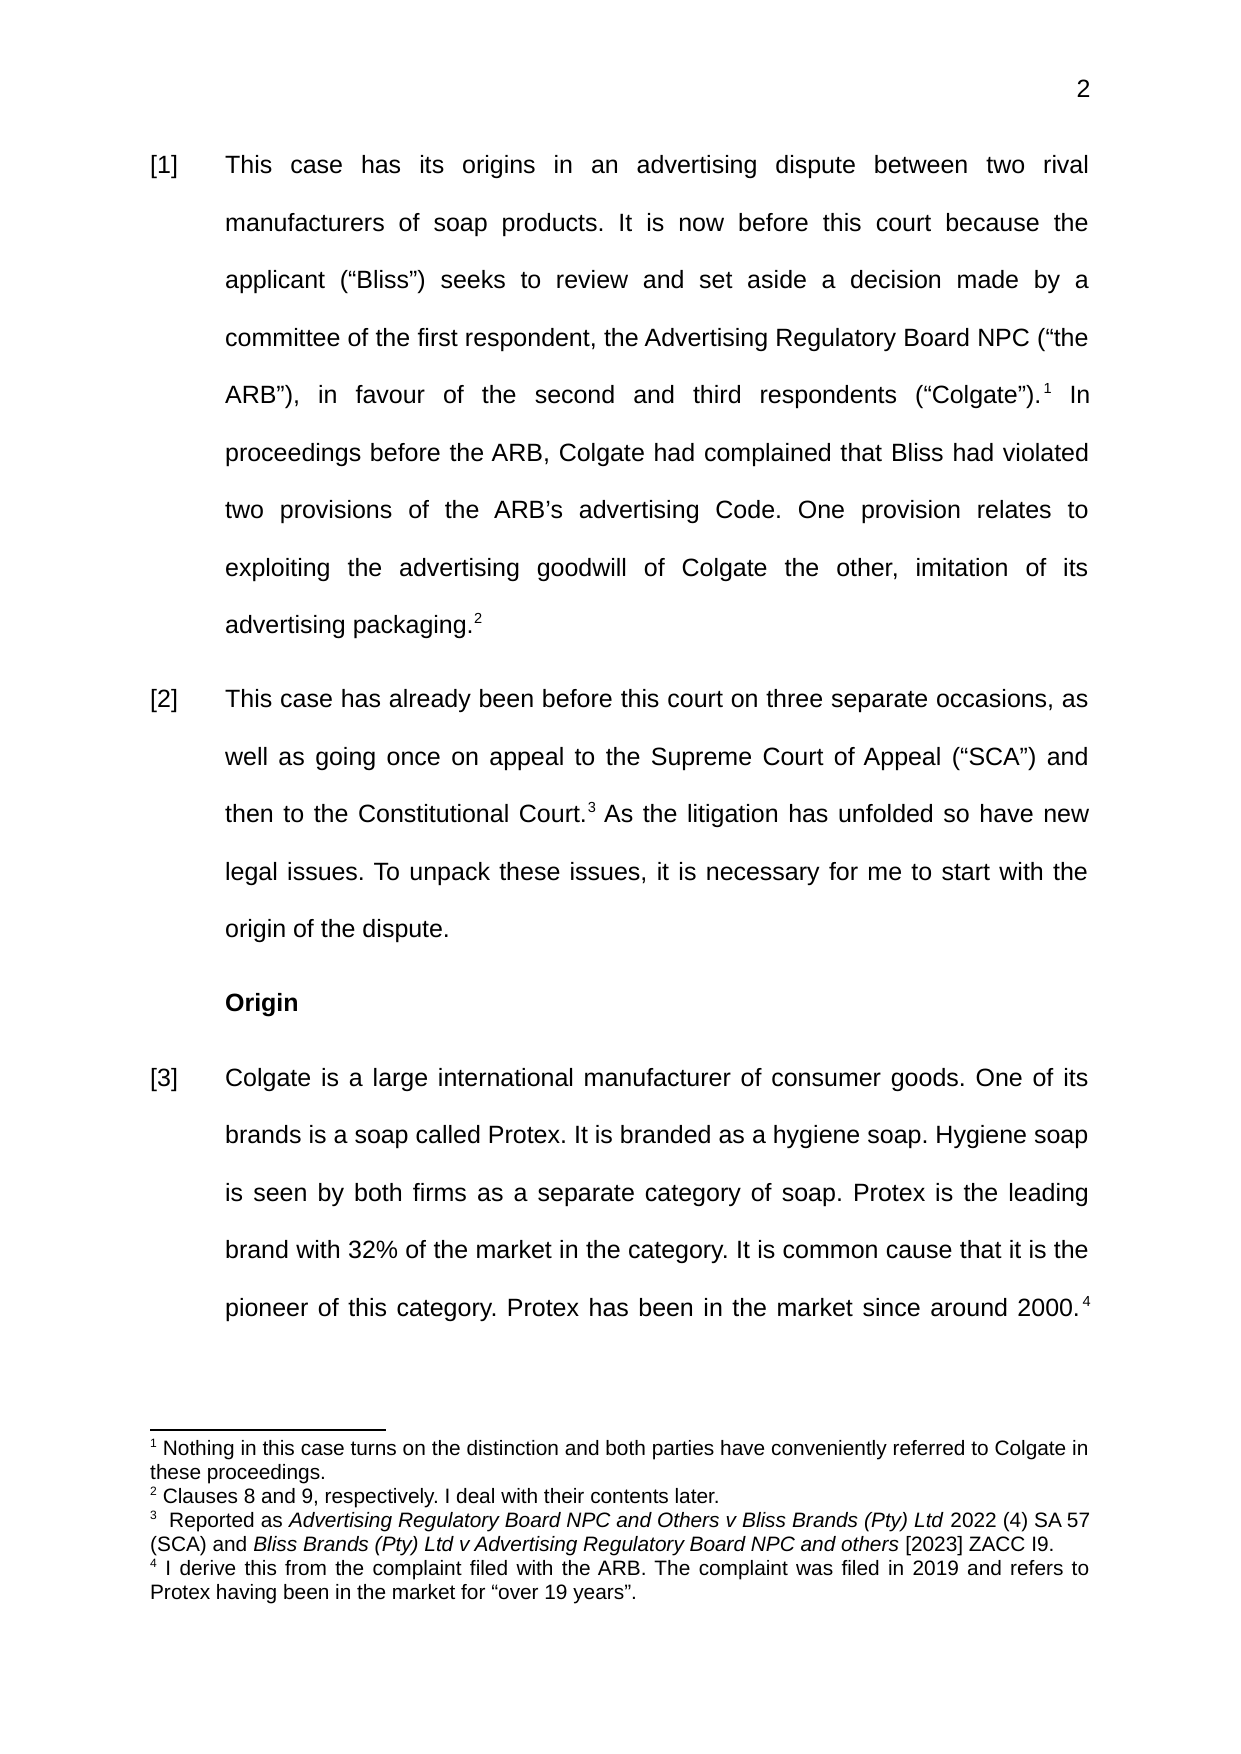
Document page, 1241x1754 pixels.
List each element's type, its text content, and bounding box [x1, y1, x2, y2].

list Origin [187, 988, 1090, 1017]
text [2] This case has already been before this court on three separate occasions, as well as going once on appeal to the Supreme Court of Appeal (“SCA”) and then to the Constitutional Court. As the litigation has unfolded so have new legal issues. To unpack these issues, it is necessary for me to start with the origin of the dispute. [150, 684, 1090, 943]
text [150, 1062, 1090, 1321]
text [1] This case has its origins in an advertising dispute between two rival manufacturers of soap products. It is now before this court because the applicant (“Bliss”) seeks to review and set aside a decision made by a committee of the first respondent, the Advertising Regulatory Board NPC (“the ARB”), in favour of the second and third respondents (“Colgate”). In proceedings before the ARB, Colgate had complained that Bliss had violated two provisions of the ARB’s advertising Code. One provision relates to exploiting the advertising goodwill of Colgate the other, imitation of its advertising packaging. [150, 150, 1090, 639]
